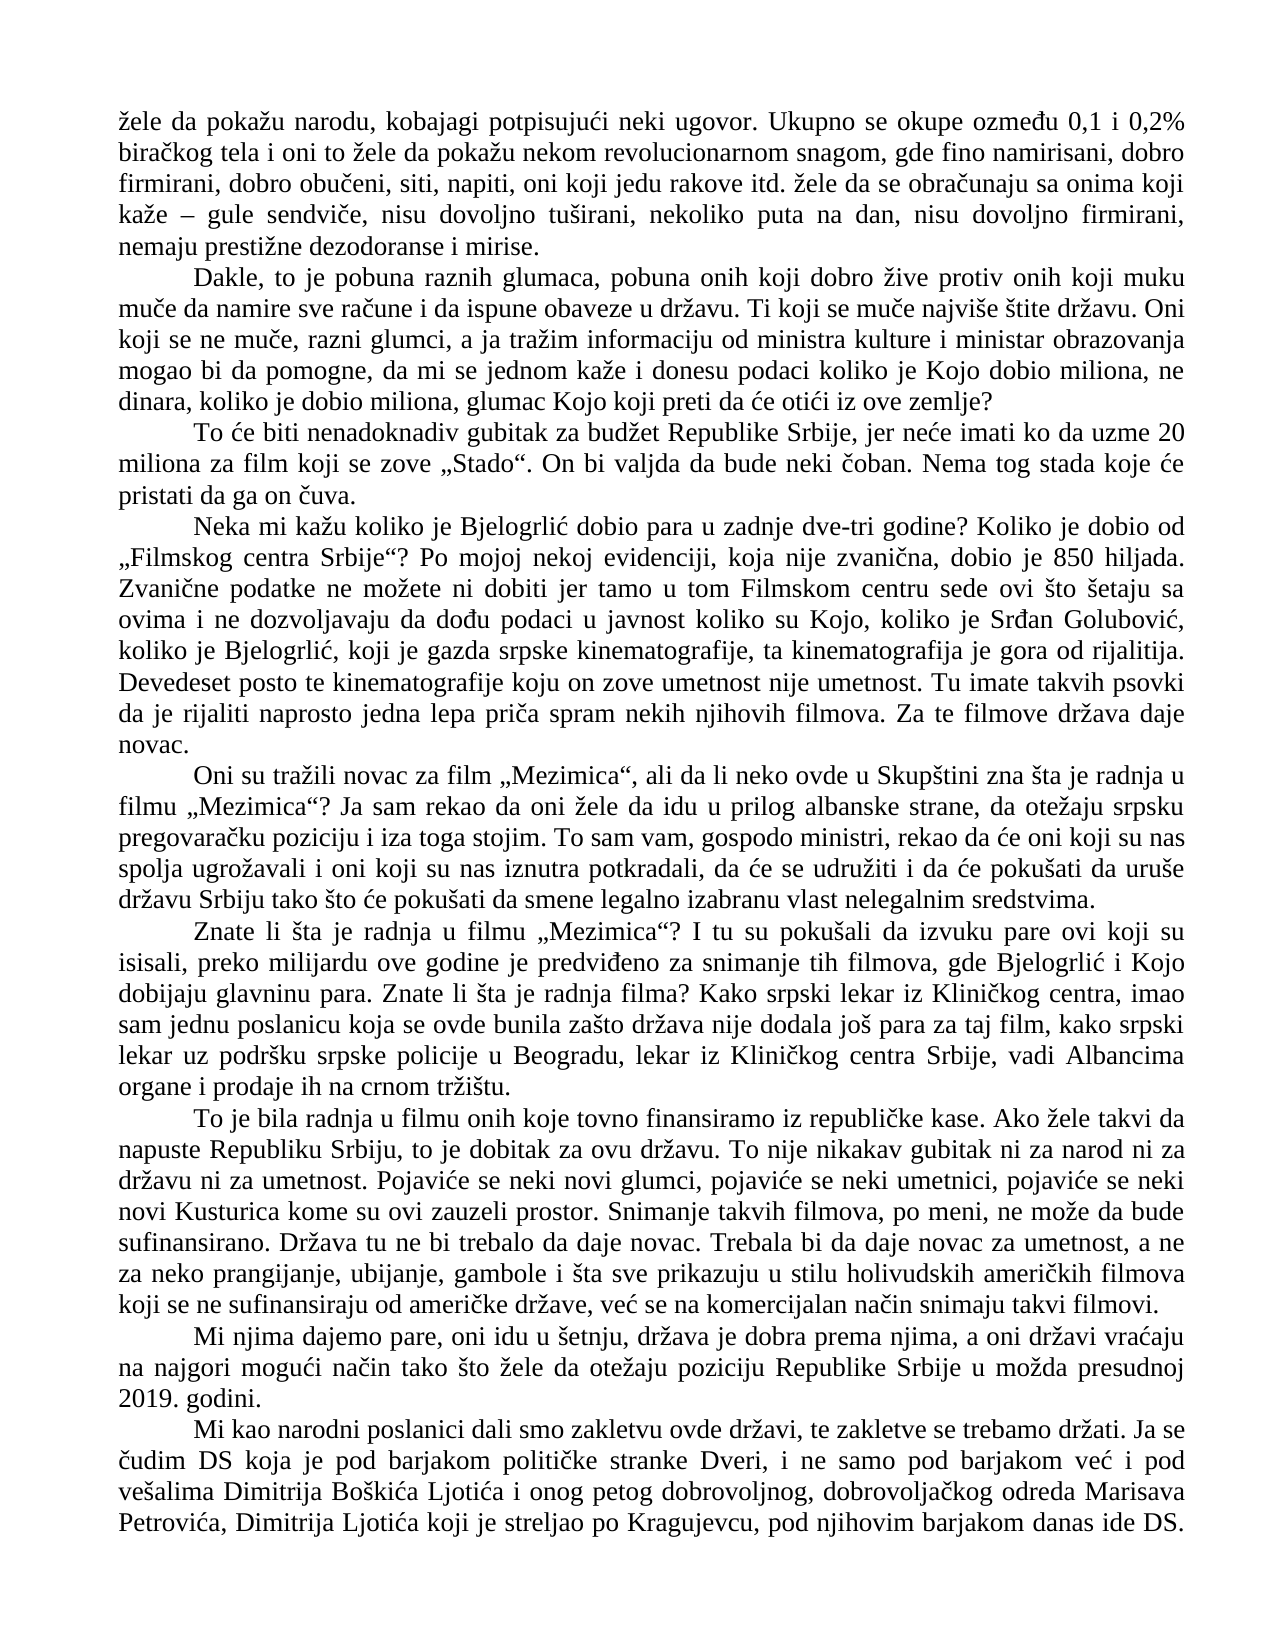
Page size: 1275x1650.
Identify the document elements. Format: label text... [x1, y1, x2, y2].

text Oni su tražili novac za film „Mezimica“, ali da li neko ovde u Skupštini zna šta je radnja u filmu „Mezimica“? Ja sam rekao da oni žele da idu u prilog albanske strane, da otežaju srpsku pregovaračku poziciju i iza toga stojim. To sam vam, gospodo ministri, rekao da će oni koji su nas spolja ugrožavali i oni koji su nas iznutra potkradali, da će se udružiti i da će pokušati da uruše državu Srbiju tako što će pokušati da smene legalno izabranu vlast nelegalnim sredstvima. [118, 759, 1186, 915]
text To je bila radnja u filmu onih koje tovno finansiramo iz republičke kase. Ako žele takvi da napuste Republiku Srbiju, to je dobitak za ovu državu. To nije nikakav gubitak ni za narod ni za državu ni za umetnost. Pojaviće se neki novi glumci, pojaviće se neki umetnici, pojaviće se neki novi Kusturica kome su ovi zauzeli prostor. Snimanje takvih filmova, po meni, ne može da bude sufinansirano. Država tu ne bi trebalo da daje novac. Trebala bi da daje novac za umetnost, a ne za neko prangijanje, ubijanje, gambole i šta sve prikazuju u stilu holivudskih američkih filmova koji se ne sufinansiraju od američke države, već se na komercijalan način snimaju takvi filmovi. [118, 1102, 1186, 1320]
text Znate li šta je radnja u filmu „Mezimica“? I tu su pokušali da izvuku pare ovi koji su isisali, preko milijardu ove godine je predviđeno za snimanje tih filmova, gde Bjelogrlić i Kojo dobijaju glavninu para. Znate li šta je radnja filma? Kako srpski lekar iz Kliničkog centra, imao sam jednu poslanicu koja se ovde bunila zašto država nije dodala još para za taj film, kako srpski lekar uz podršku srpske policije u Beogradu, lekar iz Kliničkog centra Srbije, vadi Albancima organe i prodaje ih na crnom tržištu. [118, 915, 1186, 1102]
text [118, 105, 1186, 261]
text Dakle, to je pobuna raznih glumaca, pobuna onih koji dobro žive protiv onih koji muku muče da namire sve račune i da ispune obaveze u državu. Ti koji se muče najviše štite državu. Oni koji se ne muče, razni glumci, a ja tražim informaciju od ministra kulture i ministar obrazovanja mogao bi da pomogne, da mi se jednom kaže i donesu podaci koliko je Kojo dobio miliona, ne dinara, koliko je dobio miliona, glumac Kojo koji preti da će otići iz ove zemlje? [118, 261, 1186, 416]
text To će biti nenadoknadiv gubitak za budžet Republike Srbije, jer neće imati ko da uzme 20 miliona za film koji se zove „Stado“. On bi valjda da bude neki čoban. Nema tog stada koje će pristati da ga on čuva. [118, 416, 1186, 510]
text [118, 1413, 1186, 1538]
text Neka mi kažu koliko je Bjelogrlić dobio para u zadnje dve-tri godine? Koliko je dobio od „Filmskog centra Srbije“? Po mojoj nekoj evidenciji, koja nije zvanična, dobio je 850 hiljada. Zvanične podatke ne možete ni dobiti jer tamo u tom Filmskom centru sede ovi što šetaju sa ovima i ne dozvoljavaju da dođu podaci u javnost koliko su Kojo, koliko je Srđan Golubović, koliko je Bjelogrlić, koji je gazda srpske kinematografije, ta kinematografija je gora od rijalitija. Devedeset posto te kinematografije koju on zove umetnost nije umetnost. Tu imate takvih psovki da je rijaliti naprosto jedna lepa priča spram nekih njihovih filmova. Za te filmove država daje novac. [118, 510, 1186, 759]
text Mi njima dajemo pare, oni idu u šetnju, država je dobra prema njima, a oni državi vraćaju na najgori mogući način tako što žele da otežaju poziciju Republike Srbije u možda presudnoj 2019. godini. [118, 1320, 1186, 1413]
